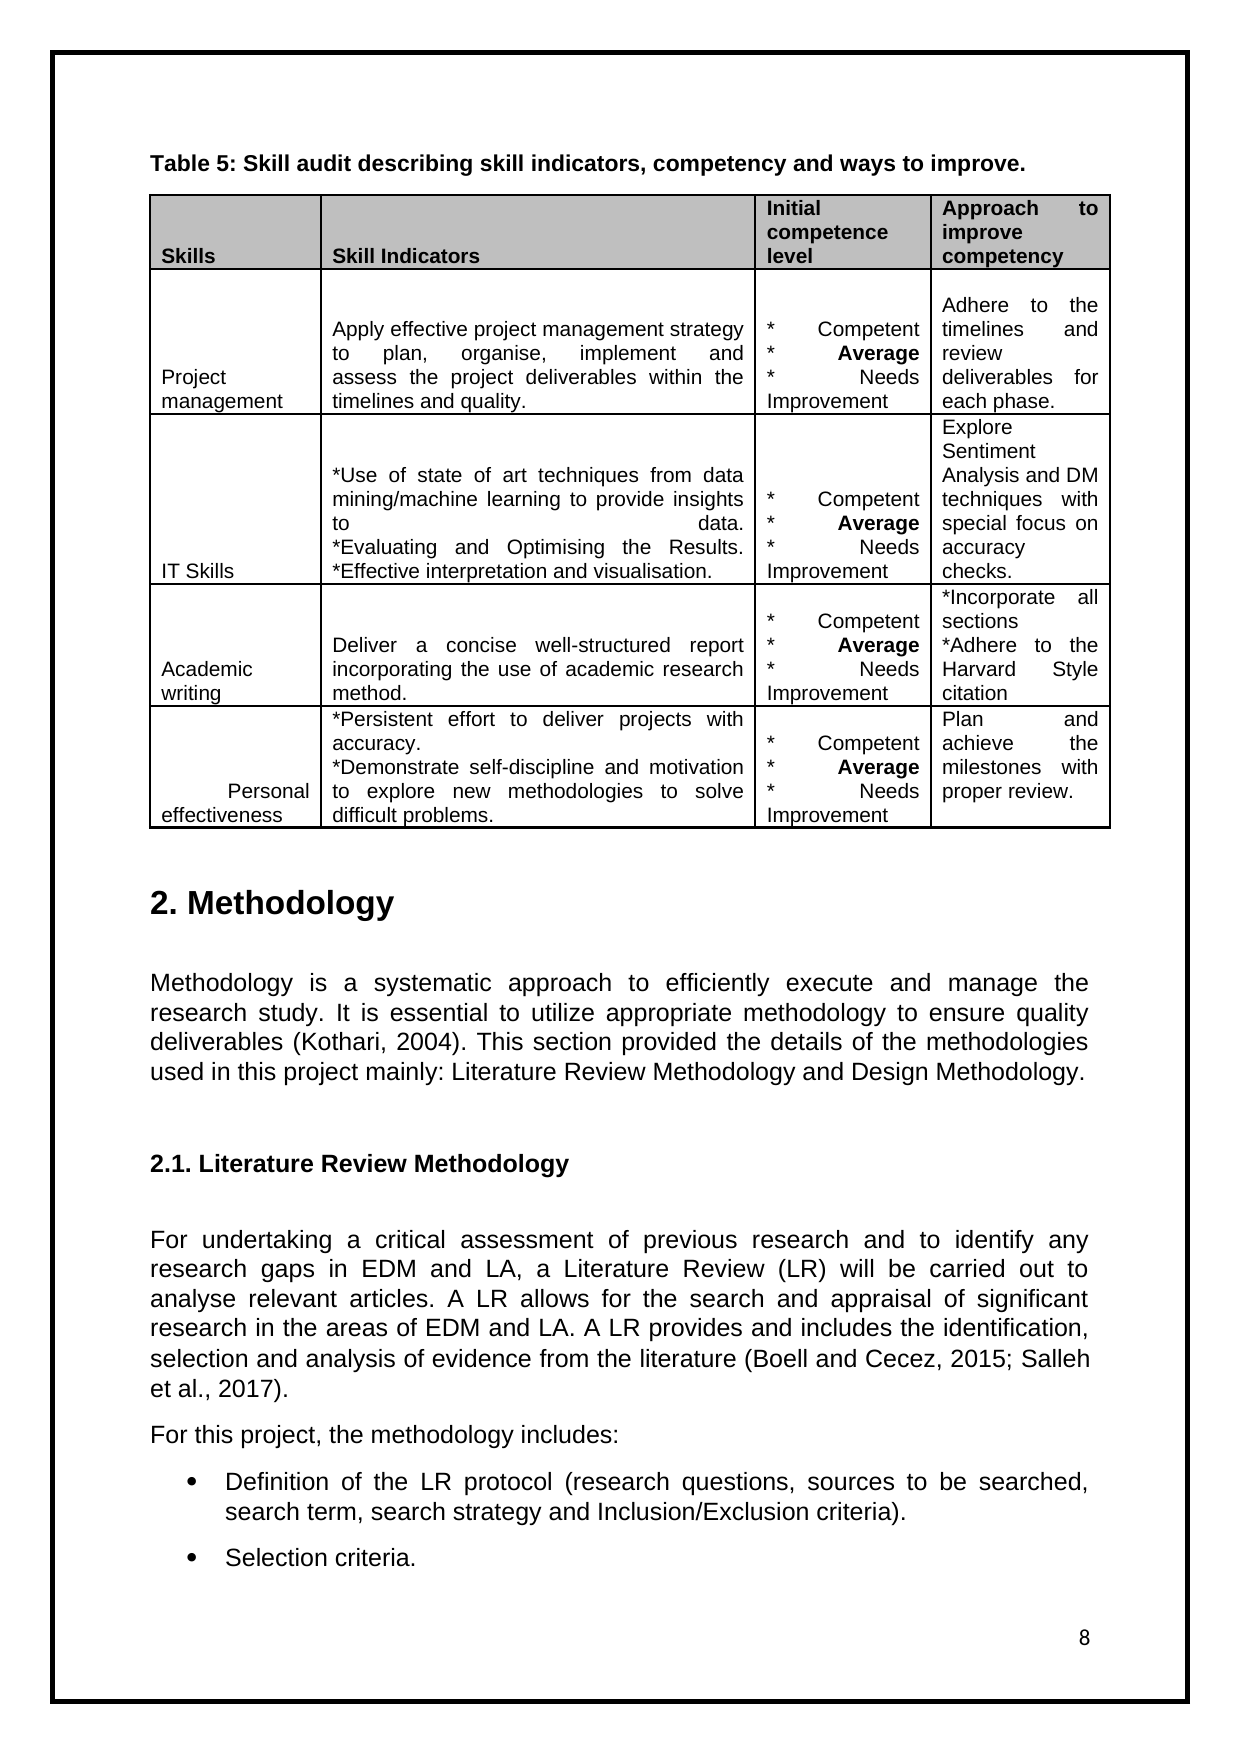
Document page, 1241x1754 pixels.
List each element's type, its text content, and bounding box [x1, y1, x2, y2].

table_cell Deliver a concise well-structured report incorporating the use of academic research method. [322, 585, 754, 704]
table_cell *Persistent effort to deliver projects with accuracy. *Demonstrate self-discipline and motivation to explore new methodologies to solve difficult problems. [322, 707, 754, 826]
table_header Skills [151, 196, 320, 268]
table_cell *Incorporate all sections *Adhere to the Harvard Style citation [932, 585, 1109, 704]
subtitle 2. Methodology [150, 883, 1090, 922]
table_header Initial competence level [756, 196, 930, 268]
text Methodology is a systematic approach to efficiently execute and manage the research study. It is essential to utilize appropriate methodology to ensure quality deliverables (Kothari, 2004). This section provided the details of the methodologies used in this project mainly: Literature Review Methodology and Design Methodology. [150, 968, 1090, 1086]
table_cell IT Skills [151, 415, 320, 583]
text Table 5: Skill audit describing skill indicators, competency and ways to improve. [150, 150, 1090, 176]
text For this project, the methodology includes: [150, 1421, 1090, 1449]
table_cell Explore Sentiment Analysis and DM techniques with special focus on accuracy checks. [932, 415, 1109, 583]
table_cell Plan and achieve the milestones with proper review. [932, 707, 1109, 826]
text For undertaking a critical assessment of previous research and to identify any research gaps in EDM and LA, a Literature Review (LR) will be carried out to analyse relevant articles. A LR allows for the search and appraisal of significant research in the areas of EDM and LA. A LR provides and includes the identification, selection and analysis of evidence from the literature (Boell and Cecez, 2015; Salleh et al., 2017). [150, 1224, 1090, 1403]
list Selection criteria. [187, 1543, 1090, 1572]
table_cell * Competent * Average * Needs Improvement [756, 585, 930, 704]
table_cell Adhere to the timelines and review deliverables for each phase. [932, 270, 1109, 413]
subtitle 2.1. Literature Review Methodology [150, 1149, 1090, 1178]
table_cell Apply effective project management strategy to plan, organise, implement and assess the project deliverables within the timelines and quality. [322, 270, 754, 413]
table_cell *Use of state of art techniques from data mining/machine learning to provide insights to data. *Evaluating and Optimising the Results. *Effective interpretation and visualisation. [322, 415, 754, 583]
table_cell Personal effectiveness [151, 707, 320, 826]
table_header Approach to improve competency [932, 196, 1109, 268]
list Definition of the LR protocol (research questions, sources to be searched, search term, search strategy and Inclusion/Exclusion criteria). [187, 1467, 1090, 1525]
table_cell * Competent * Average * Needs Improvement [756, 415, 930, 583]
table_cell * Competent * Average * Needs Improvement [756, 270, 930, 413]
table_cell * Competent * Average * Needs Improvement [756, 707, 930, 826]
table_cell Academic writing [151, 585, 320, 704]
table_cell Project management [151, 270, 320, 413]
table_header Skill Indicators [322, 196, 754, 268]
